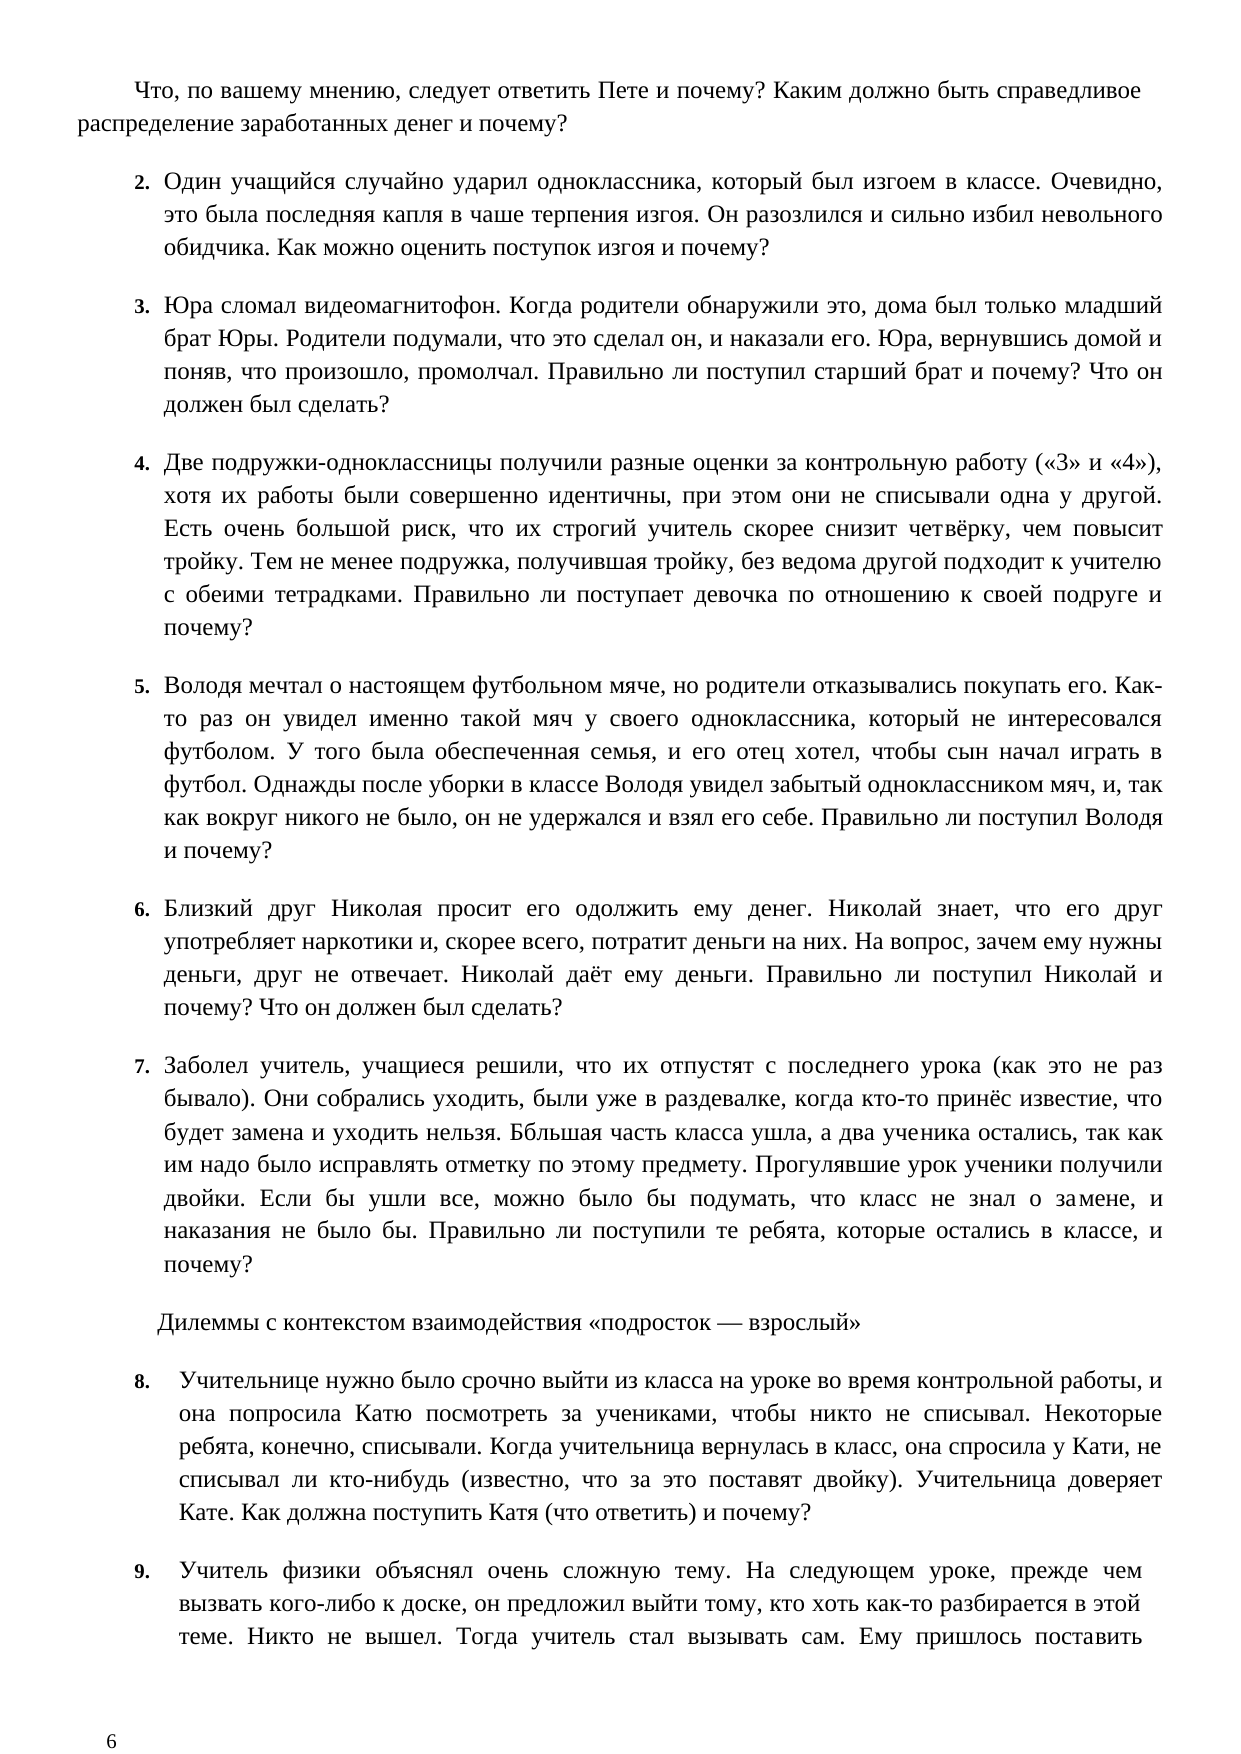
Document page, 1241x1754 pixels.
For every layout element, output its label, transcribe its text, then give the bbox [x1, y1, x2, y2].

list Учительнице нужно было срочно выйти из класса на уроке во время контрольной работы, и она попросила Катю посмотреть за учениками, чтобы никто не списывал. Некоторые ребята, конечно, списывали. Когда учительница вернулась в класс, она спросила у Кати, не списывал ли кто-нибудь (известно, что за это поставят двойку). Учительница доверяет Кате. Как должна поступить Катя (что ответить) и почему? [134, 1365, 1163, 1526]
list Две подружки-одноклассницы получили разные оценки за контрольную работу («3» и «4»), хотя их работы были совершенно идентичны, при этом они не списывали одна у другой. Есть очень большой риск, что их строгий учитель скорее снизит четвёрку, чем повысит тройку. Тем не менее подружка, получившая тройку, без ведома другой подходит к учителю с обеими тетрадками. Правильно ли поступает девочка по отношению к своей подруге и почему? [134, 447, 1163, 641]
list Близкий друг Николая просит его одолжить ему денег. Николай знает, что его друг употребляет наркотики и, скорее всего, потратит деньги на них. На вопрос, зачем ему нужны деньги, друг не отвечает. Николай даёт ему деньги. Правильно ли поступил Николай и почему? Что он должен был сделать? [134, 893, 1163, 1021]
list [134, 1555, 1142, 1649]
text Что, по вашему мнению, следует ответить Пете и почему? Каким должно быть справедливое распределение заработанных денег и почему? [77, 75, 1142, 137]
list Володя мечтал о настоящем футбольном мяче, но родители отказывались покупать его. Как-то раз он увидел именно такой мяч у своего одноклассника, который не интересовался футболом. У того была обеспеченная семья, и его отец хотел, чтобы сын начал играть в футбол. Однажды после уборки в классе Володя увидел забытый одноклассником мяч, и, так как вокруг никого не было, он не удержался и взял его себе. Правильно ли поступил Володя и почему? [134, 670, 1163, 864]
list Заболел учитель, учащиеся решили, что их отпустят с последнего урока (как это не раз бывало). Они собрались уходить, были уже в раздевалке, когда кто-то принёс известие, что будет замена и уходить нельзя. Ббльшая часть класса ушла, а два ученика остались, так как им надо было исправлять отметку по этому предмету. Прогулявшие урок ученики получили двойки. Если бы ушли все, можно было бы подумать, что класс не знал о замене, и наказания не было бы. Правильно ли поступили те ребята, которые остались в классе, и почему? [134, 1051, 1163, 1277]
text Дилеммы с контекстом взаимодействия «подросток — взрослый» [100, 1307, 1163, 1335]
list Один учащийся случайно ударил одноклассника, который был изгоем в классе. Очевидно, это была последняя капля в чаше терпения изгоя. Он разозлился и сильно избил невольного обидчика. Как можно оценить поступок изгоя и почему? [134, 166, 1163, 261]
list Юра сломал видеомагнитофон. Когда родители обнаружили это, дома был только младший брат Юры. Родители подумали, что это сделал он, и наказали его. Юра, вернувшись домой и поняв, что произошло, промолчал. Правильно ли поступил старший брат и почему? Что он должен был сделать? [134, 290, 1163, 418]
